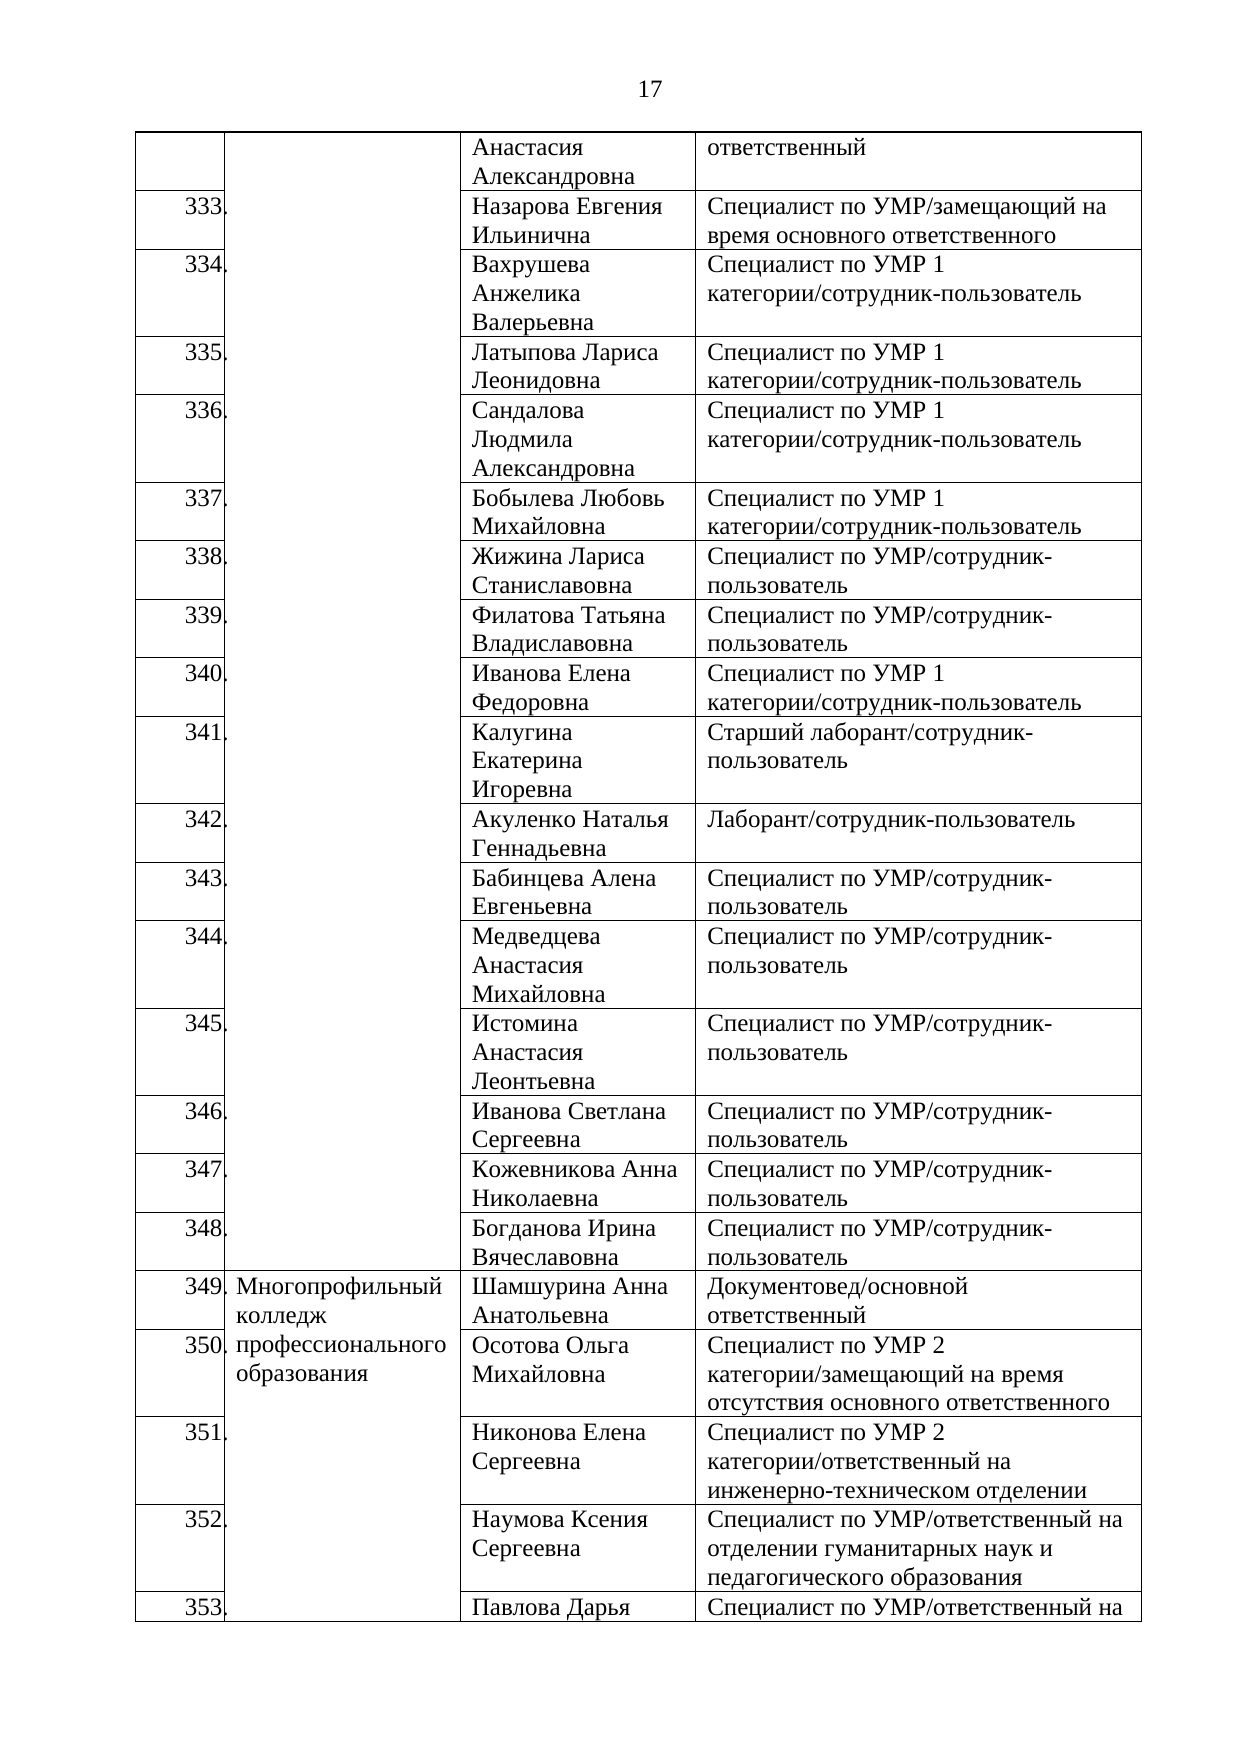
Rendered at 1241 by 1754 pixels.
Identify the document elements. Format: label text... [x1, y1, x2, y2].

table_cell [136, 1213, 224, 1270]
table_cell Специалист по УМР/сотрудник-пользователь [696, 921, 1141, 1007]
table_cell [136, 1009, 224, 1095]
table_cell Специалист по УМР 1 категории/сотрудник-пользователь [696, 395, 1141, 482]
table_cell Иванова Светлана Сергеевна [461, 1096, 695, 1153]
table_cell Истомина Анастасия Леонтьевна [461, 1009, 695, 1095]
table_cell [136, 600, 224, 657]
table_cell Старший лаборант/сотрудник-пользователь [696, 717, 1141, 803]
table_cell Специалист по УМР/ответственный на отделении гуманитарных наук и педагогического образования [696, 1505, 1141, 1591]
table_cell [136, 658, 224, 716]
table_cell Документовед/основной ответственный [696, 1271, 1141, 1329]
table_cell [136, 1417, 224, 1503]
table_cell Осотова Ольга Михайловна [461, 1330, 695, 1416]
table_cell Жижина Лариса Станиславовна [461, 541, 695, 599]
table_cell Иванова Елена Федоровна [461, 658, 695, 716]
table_cell Бобылева Любовь Михайловна [461, 483, 695, 540]
table_cell [136, 483, 224, 540]
table_cell Специалист по УМР/сотрудник-пользователь [696, 1213, 1141, 1270]
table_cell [696, 133, 1141, 190]
table_cell Бабинцева Алена Евгеньевна [461, 863, 695, 920]
table_cell [136, 191, 224, 248]
table_cell Специалист по УМР/сотрудник-пользователь [696, 1096, 1141, 1153]
table_cell Специалист по УМР/сотрудник-пользователь [696, 541, 1141, 599]
table_cell [136, 1271, 224, 1329]
table_cell Сандалова Людмила Александровна [461, 395, 695, 482]
table_cell Вахрушева Анжелика Валерьевна [461, 250, 695, 336]
table_cell Наумова Ксения Сергеевна [461, 1505, 695, 1591]
table_cell Специалист по УМР/замещающий на время основного ответственного [696, 191, 1141, 248]
table_cell [136, 337, 224, 394]
table_cell Филатова Татьяна Владиславовна [461, 600, 695, 657]
table_cell Специалист по УМР/сотрудник-пользователь [696, 1009, 1141, 1095]
table_cell Калугина Екатерина Игоревна [461, 717, 695, 803]
table_cell Кожевникова Анна Николаевна [461, 1154, 695, 1212]
table_cell Шамшурина Анна Анатольевна [461, 1271, 695, 1329]
table_cell [136, 921, 224, 1007]
table_cell [136, 804, 224, 862]
table_cell Назарова Евгения Ильинична [461, 191, 695, 248]
table_cell [136, 1154, 224, 1212]
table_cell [461, 133, 695, 190]
table_cell Специалист по УМР/сотрудник-пользователь [696, 863, 1141, 920]
table_cell [136, 1330, 224, 1416]
table_cell [136, 133, 224, 190]
table_cell [136, 250, 224, 336]
table_cell Медведцева Анастасия Михайловна [461, 921, 695, 1007]
table_cell [136, 1592, 224, 1621]
table_cell [136, 863, 224, 920]
table_cell Специалист по УМР 1 категории/сотрудник-пользователь [696, 483, 1141, 540]
table_cell [136, 717, 224, 803]
table_cell Многопрофильный колледж профессионального образования [225, 1271, 460, 1621]
table_cell Специалист по УМР 1 категории/сотрудник-пользователь [696, 250, 1141, 336]
table_cell Специалист по УМР 2 категории/замещающий на время отсутствия основного ответственного [696, 1330, 1141, 1416]
table_cell [136, 1096, 224, 1153]
table_cell Специалист по УМР 2 категории/ответственный на инженерно-техническом отделении [696, 1417, 1141, 1503]
table_cell Латыпова Лариса Леонидовна [461, 337, 695, 394]
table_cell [696, 1592, 1141, 1621]
table_cell [136, 395, 224, 482]
table_cell Специалист по УМР/сотрудник-пользователь [696, 600, 1141, 657]
table_cell Никонова Елена Сергеевна [461, 1417, 695, 1503]
table_cell [136, 541, 224, 599]
table_cell [136, 1505, 224, 1591]
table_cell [461, 1592, 695, 1621]
table_cell Богданова Ирина Вячеславовна [461, 1213, 695, 1270]
table_cell Специалист по УМР/сотрудник-пользователь [696, 1154, 1141, 1212]
table_cell Акуленко Наталья Геннадьевна [461, 804, 695, 862]
table_cell Лаборант/сотрудник-пользователь [696, 804, 1141, 862]
table_cell Специалист по УМР 1 категории/сотрудник-пользователь [696, 337, 1141, 394]
table_cell Специалист по УМР 1 категории/сотрудник-пользователь [696, 658, 1141, 716]
